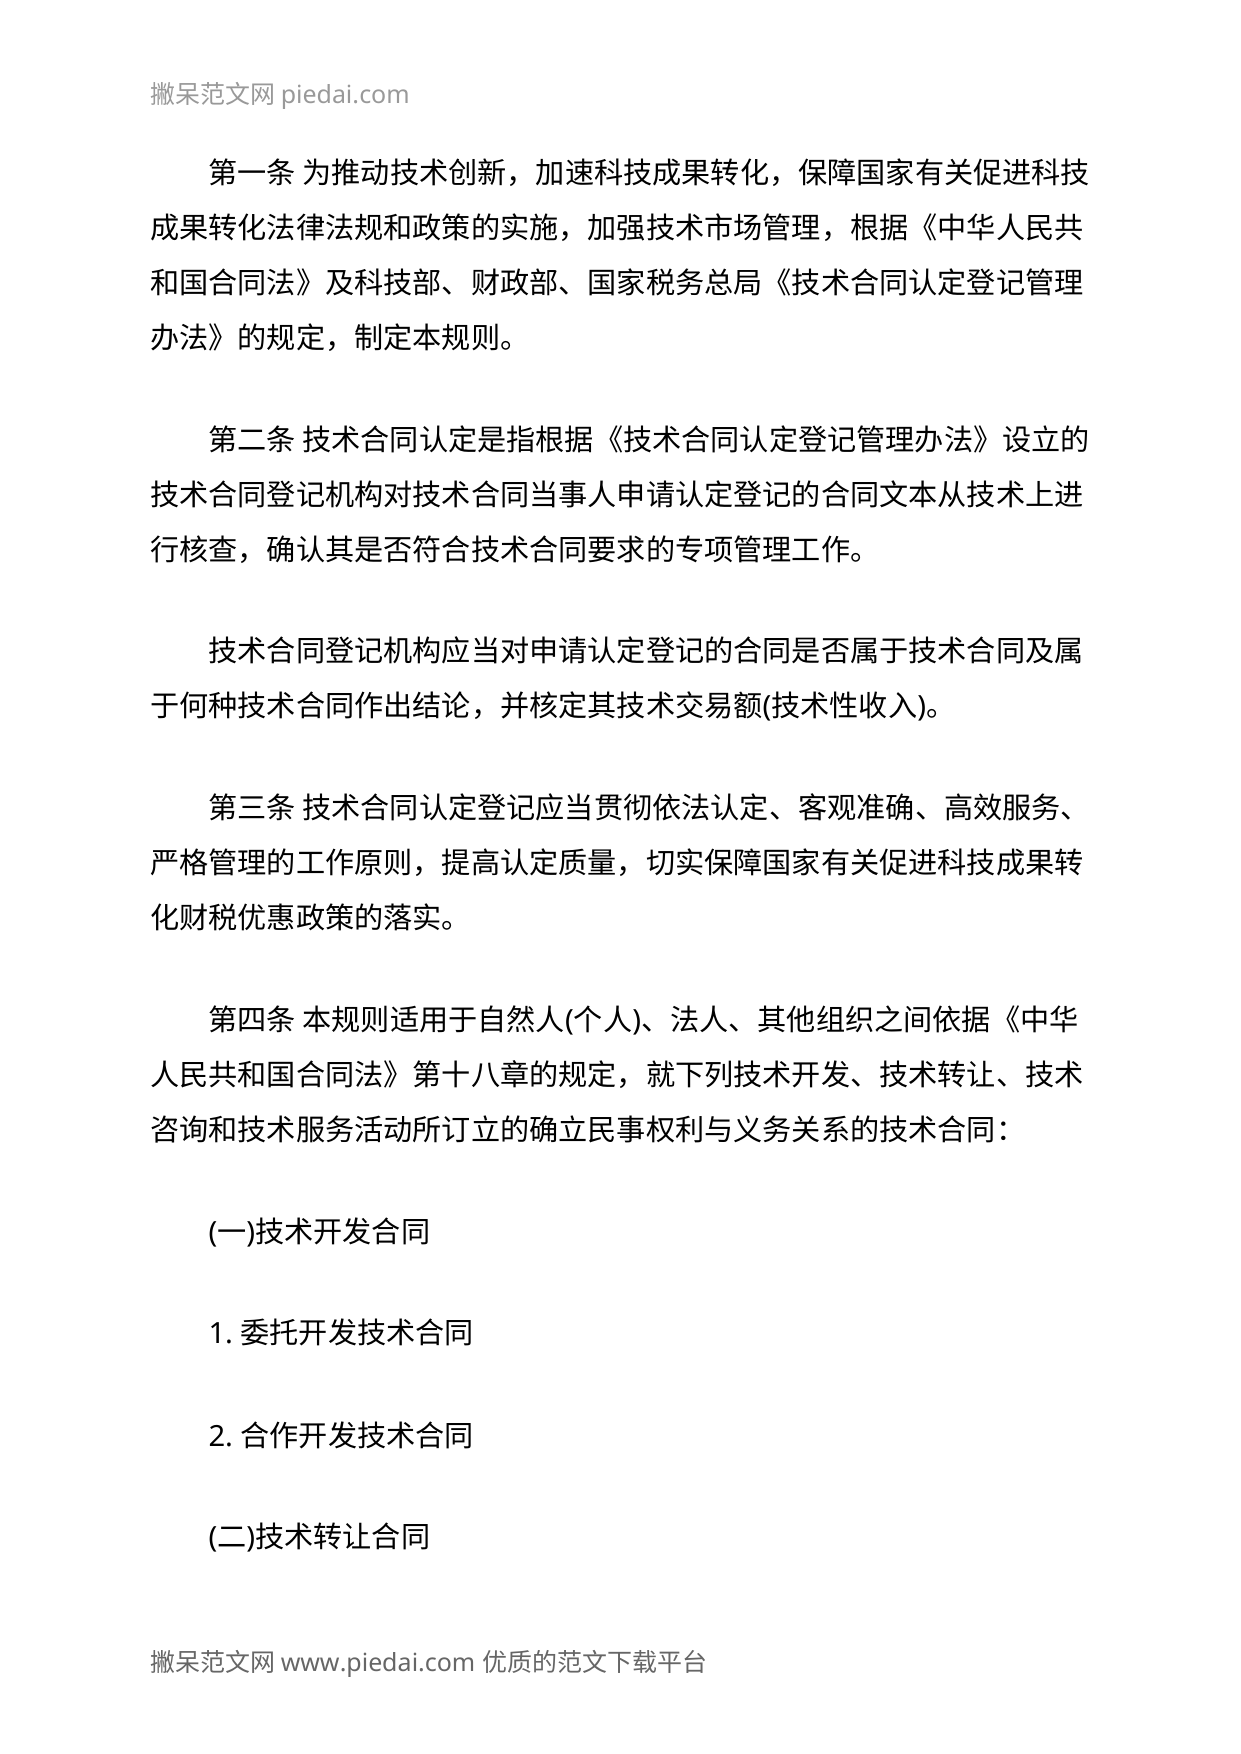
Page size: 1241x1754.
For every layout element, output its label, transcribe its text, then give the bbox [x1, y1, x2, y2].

text 第一条 为推动技术创新，加速科技成果转化，保障国家有关促进科技成果转化法律法规和政策的实施，加强技术市场管理，根据《中华人民共和国合同法》及科技部、财政部、国家税务总局《技术合同认定登记管理办法》的规定，制定本规则。 [150, 150, 1090, 357]
text (二)技术转让合同 [150, 1514, 1090, 1556]
text 第三条 技术合同认定登记应当贯彻依法认定、客观准确、高效服务、严格管理的工作原则，提高认定质量，切实保障国家有关促进科技成果转化财税优惠政策的落实。 [150, 785, 1090, 937]
text 1. 委托开发技术合同 [150, 1310, 1090, 1352]
text 2. 合作开发技术合同 [150, 1412, 1090, 1454]
text 第四条 本规则适用于自然人(个人)、法人、其他组织之间依据《中华人民共和国合同法》第十八章的规定，就下列技术开发、技术转让、技术咨询和技术服务活动所订立的确立民事权利与义务关系的技术合同： [150, 996, 1090, 1149]
text (一)技术开发合同 [150, 1208, 1090, 1251]
text 技术合同登记机构应当对申请认定登记的合同是否属于技术合同及属于何种技术合同作出结论，并核定其技术交易额(技术性收入)。 [150, 628, 1090, 725]
text 第二条 技术合同认定是指根据《技术合同认定登记管理办法》设立的技术合同登记机构对技术合同当事人申请认定登记的合同文本从技术上进行核查，确认其是否符合技术合同要求的专项管理工作。 [150, 416, 1090, 568]
